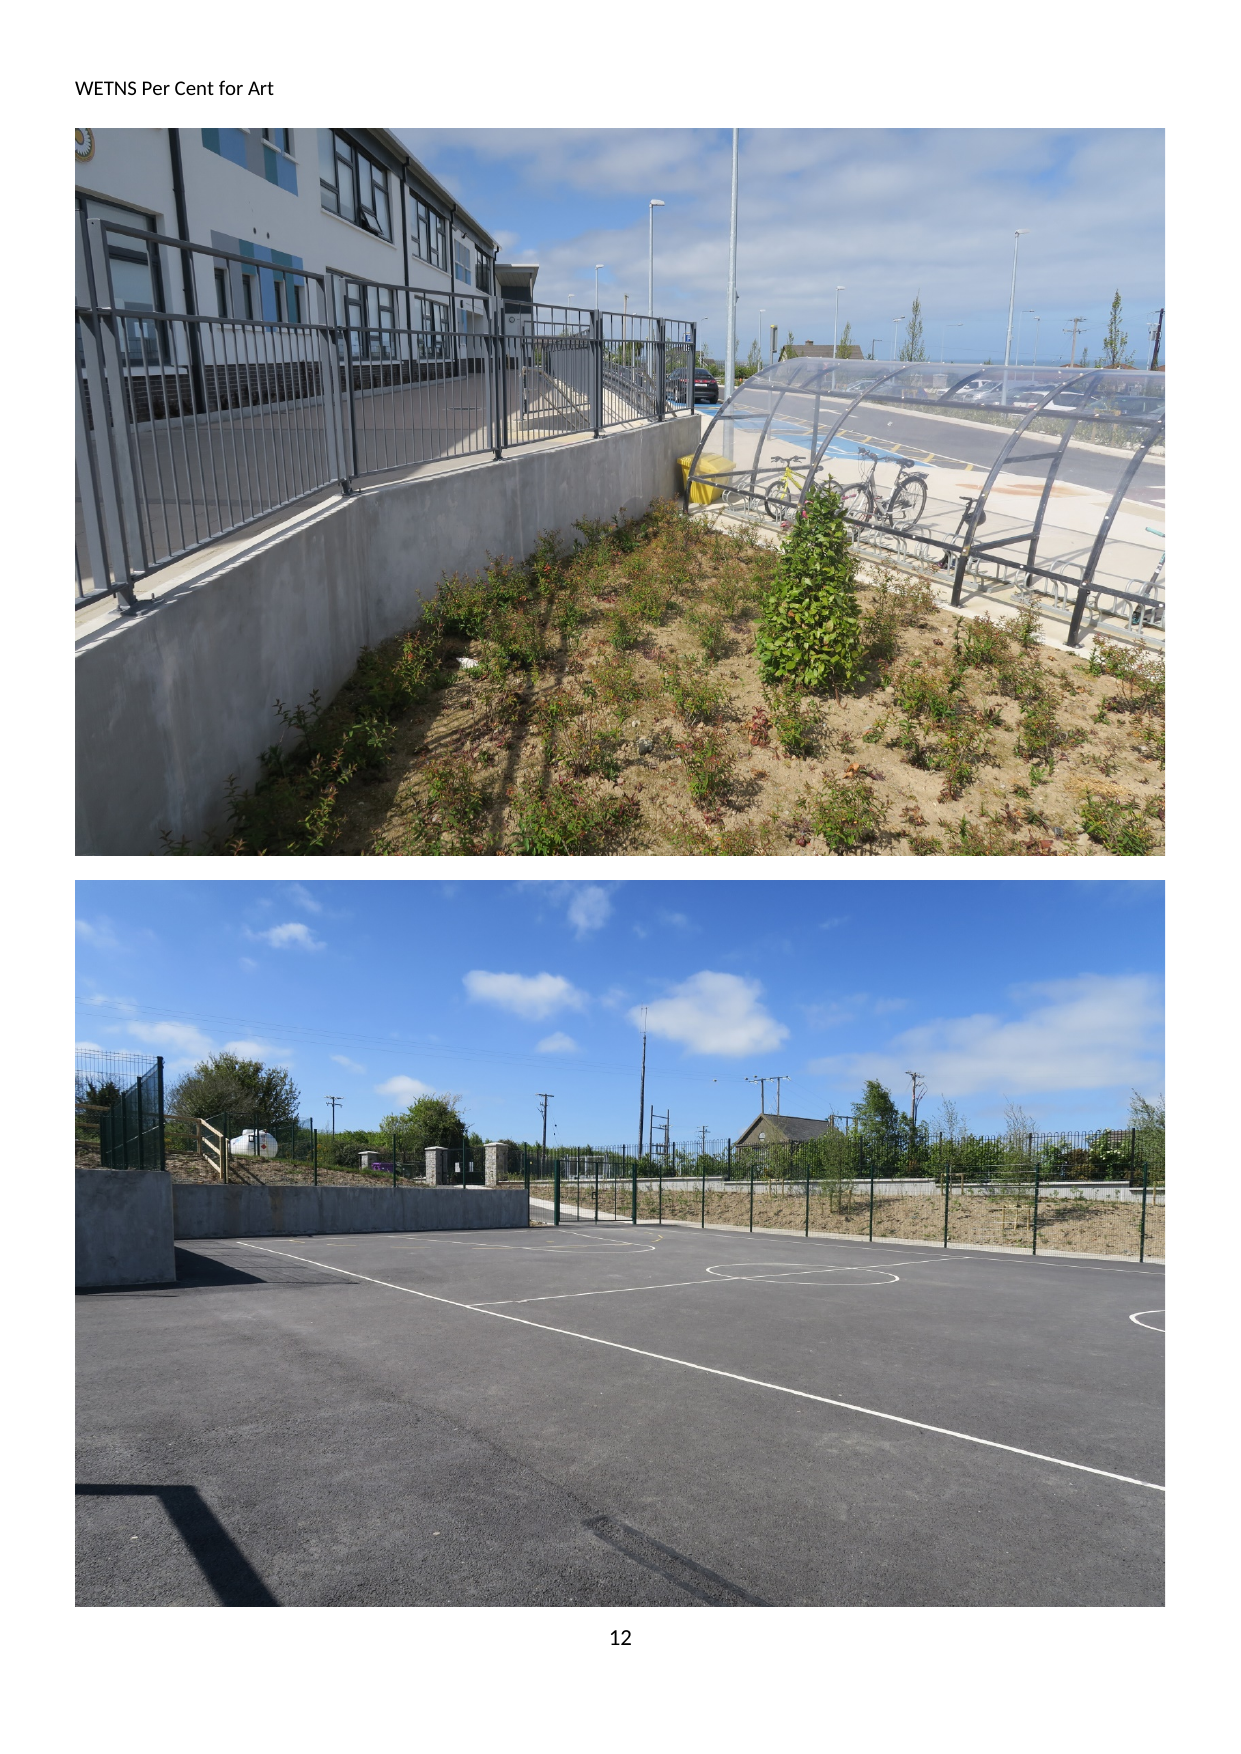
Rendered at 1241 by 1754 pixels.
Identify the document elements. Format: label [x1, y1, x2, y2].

picture [75, 880, 1166, 1607]
picture [75, 128, 1166, 856]
